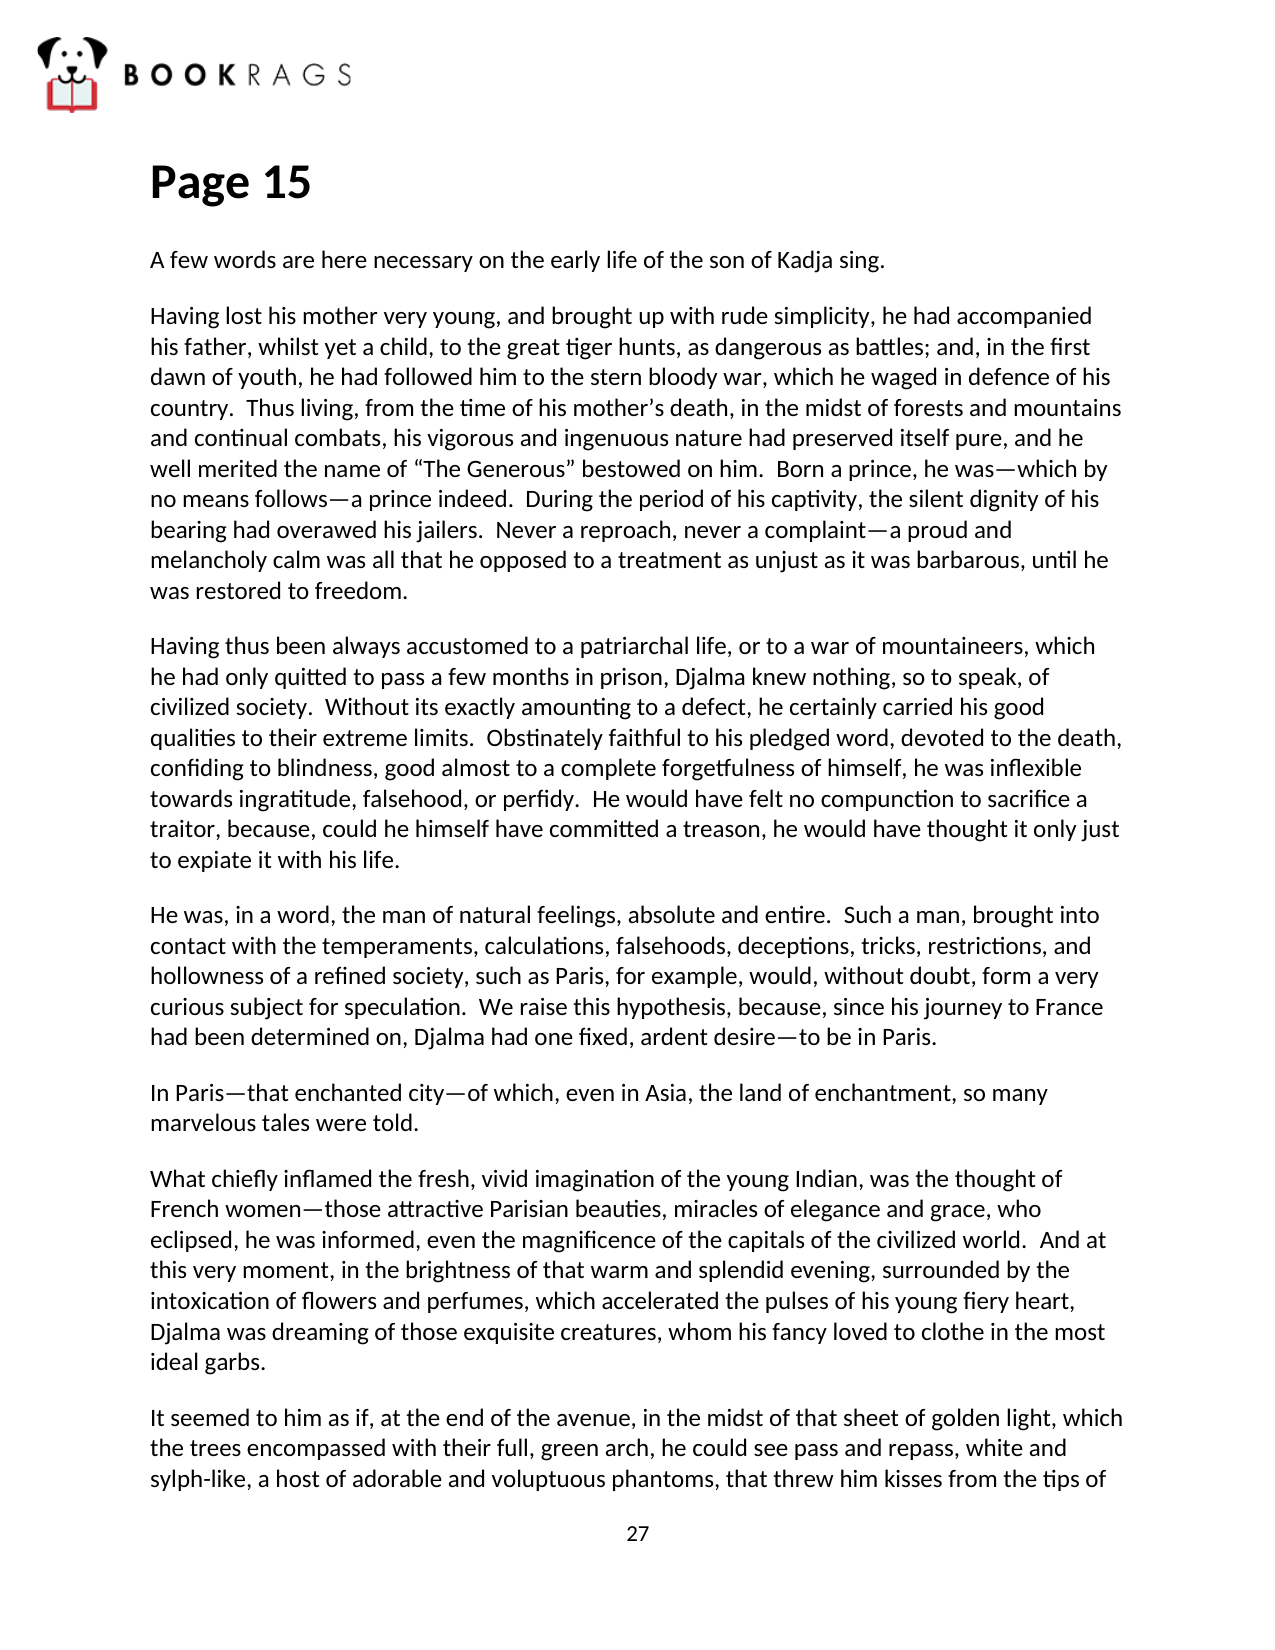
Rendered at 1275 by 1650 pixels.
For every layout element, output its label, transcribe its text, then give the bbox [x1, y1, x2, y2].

text A few words are here necessary on the early life of the son of Kadja sing. [150, 244, 1125, 275]
text He was, in a word, the man of natural feelings, absolute and entire. Such a man, brought into contact with the temperaments, calculations, falsehoods, deceptions, tricks, restrictions, and hollowness of a refined society, such as Paris, for example, would, without doubt, form a very curious subject for speculation. We raise this hypothesis, because, since his journey to France had been determined on, Djalma had one fixed, ardent desire—­to be in Paris. [150, 899, 1125, 1052]
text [150, 1402, 1125, 1493]
picture [37, 37, 351, 113]
text What chiefly inflamed the fresh, vivid imagination of the young Indian, was the thought of French women—­those attractive Parisian beauties, miracles of elegance and grace, who eclipsed, he was informed, even the magnificence of the capitals of the civilized world. And at this very moment, in the brightness of that warm and splendid evening, surrounded by the intoxication of flowers and perfumes, which accelerated the pulses of his young fiery heart, Djalma was dreaming of those exquisite creatures, whom his fancy loved to clothe in the most ideal garbs. [150, 1163, 1125, 1377]
text Having thus been always accustomed to a patriarchal life, or to a war of mountaineers, which he had only quitted to pass a few months in prison, Djalma knew nothing, so to speak, of civilized society. Without its exactly amounting to a defect, he certainly carried his good qualities to their extreme limits. Obstinately faithful to his pledged word, devoted to the death, confiding to blindness, good almost to a complete forgetfulness of himself, he was inflexible towards ingratitude, falsehood, or perfidy. He would have felt no compunction to sacrifice a traitor, because, could he himself have committed a treason, he would have thought it only just to expiate it with his life. [150, 630, 1125, 874]
text In Paris—­that enchanted city—­of which, even in Asia, the land of enchantment, so many marvelous tales were told. [150, 1077, 1125, 1138]
text Page 15 [150, 150, 1125, 211]
text Having lost his mother very young, and brought up with rude simplicity, he had accompanied his father, whilst yet a child, to the great tiger hunts, as dangerous as battles; and, in the first dawn of youth, he had followed him to the stern bloody war, which he waged in defence of his country. Thus living, from the time of his mother’s death, in the midst of forests and mountains and continual combats, his vigorous and ingenuous nature had preserved itself pure, and he well merited the name of “The Generous” bestowed on him. Born a prince, he was—­which by no means follows—­a prince indeed. During the period of his captivity, the silent dignity of his bearing had overawed his jailers. Never a reproach, never a complaint—­a proud and melancholy calm was all that he opposed to a treatment as unjust as it was barbarous, until he was restored to freedom. [150, 300, 1125, 605]
